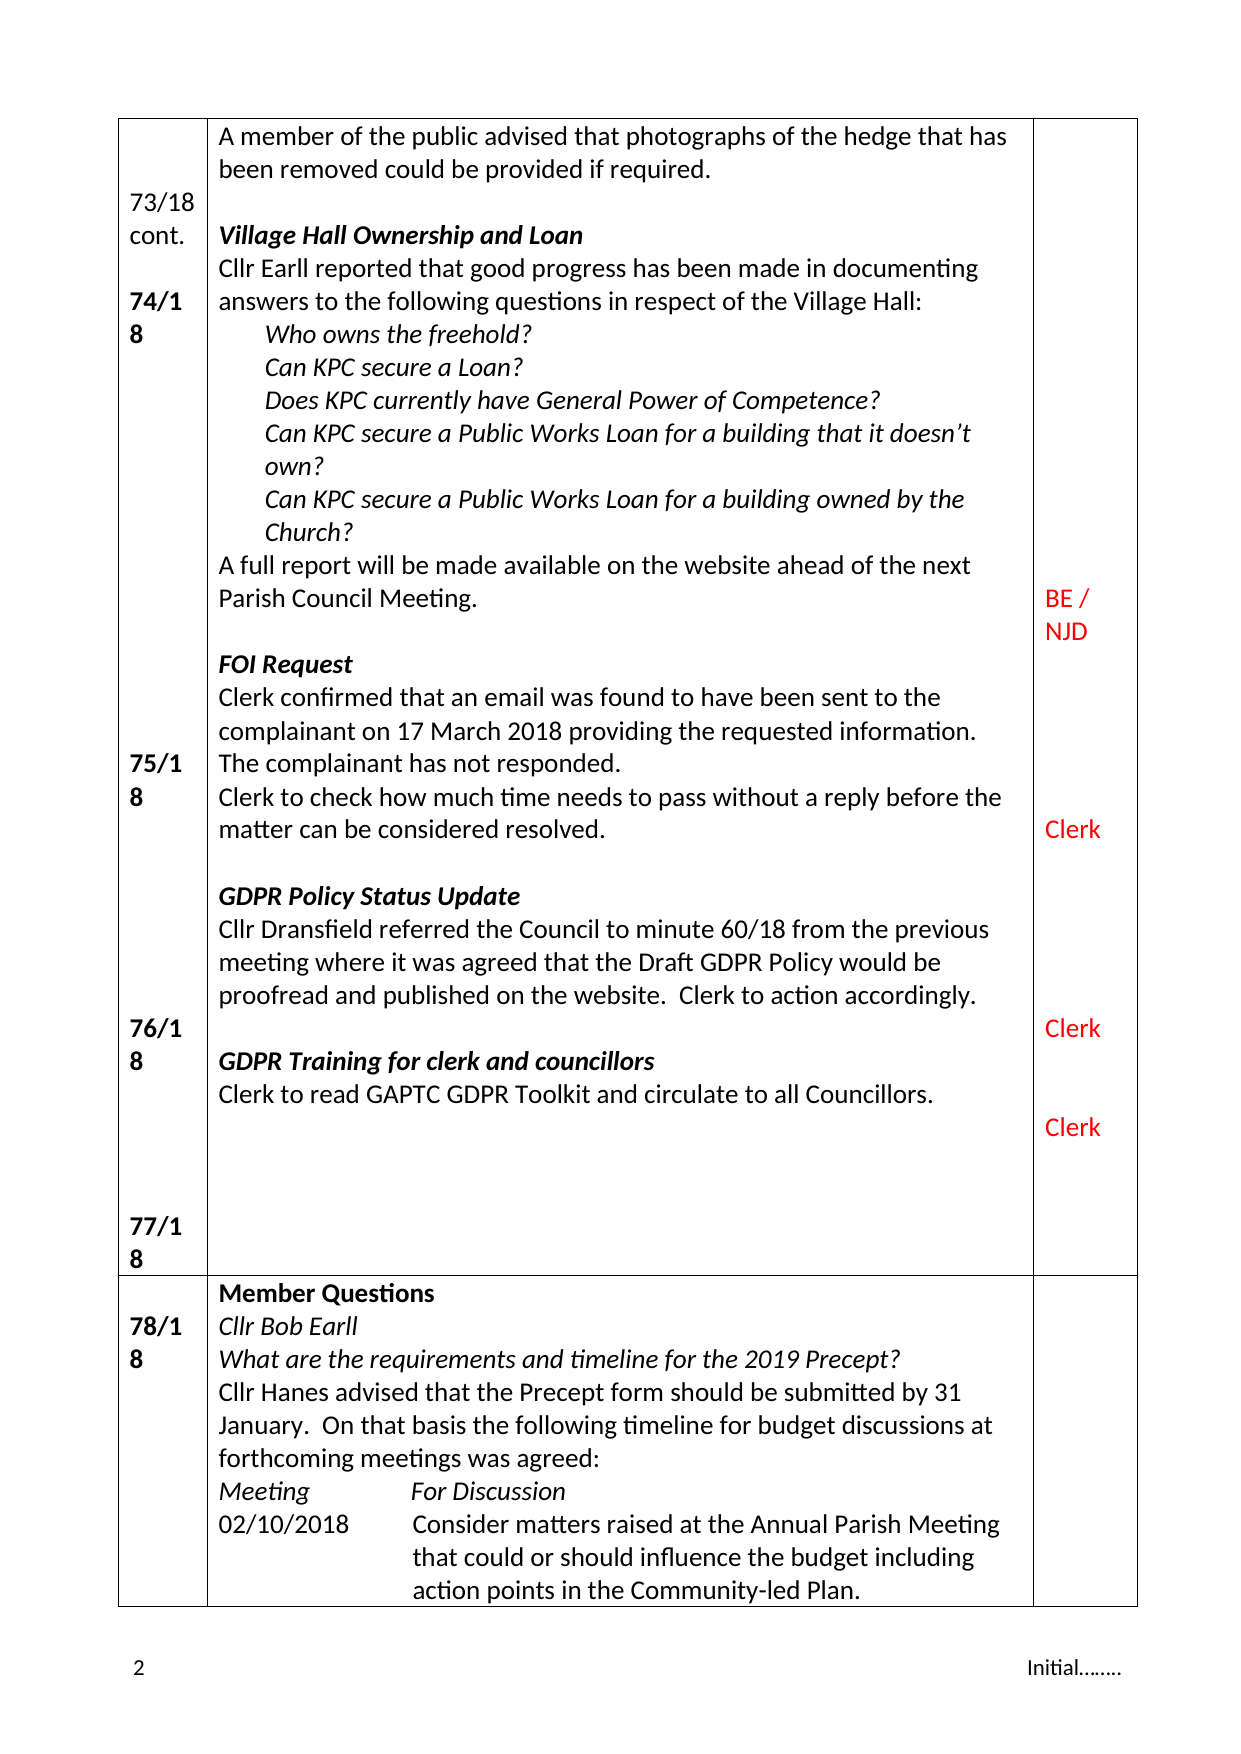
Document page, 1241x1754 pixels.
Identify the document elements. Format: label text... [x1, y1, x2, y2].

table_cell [119, 119, 207, 1275]
table_cell [1034, 1276, 1137, 1606]
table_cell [208, 1276, 1033, 1606]
table_cell 78/18 [119, 1276, 207, 1606]
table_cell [208, 119, 1033, 1275]
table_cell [1034, 119, 1137, 1275]
